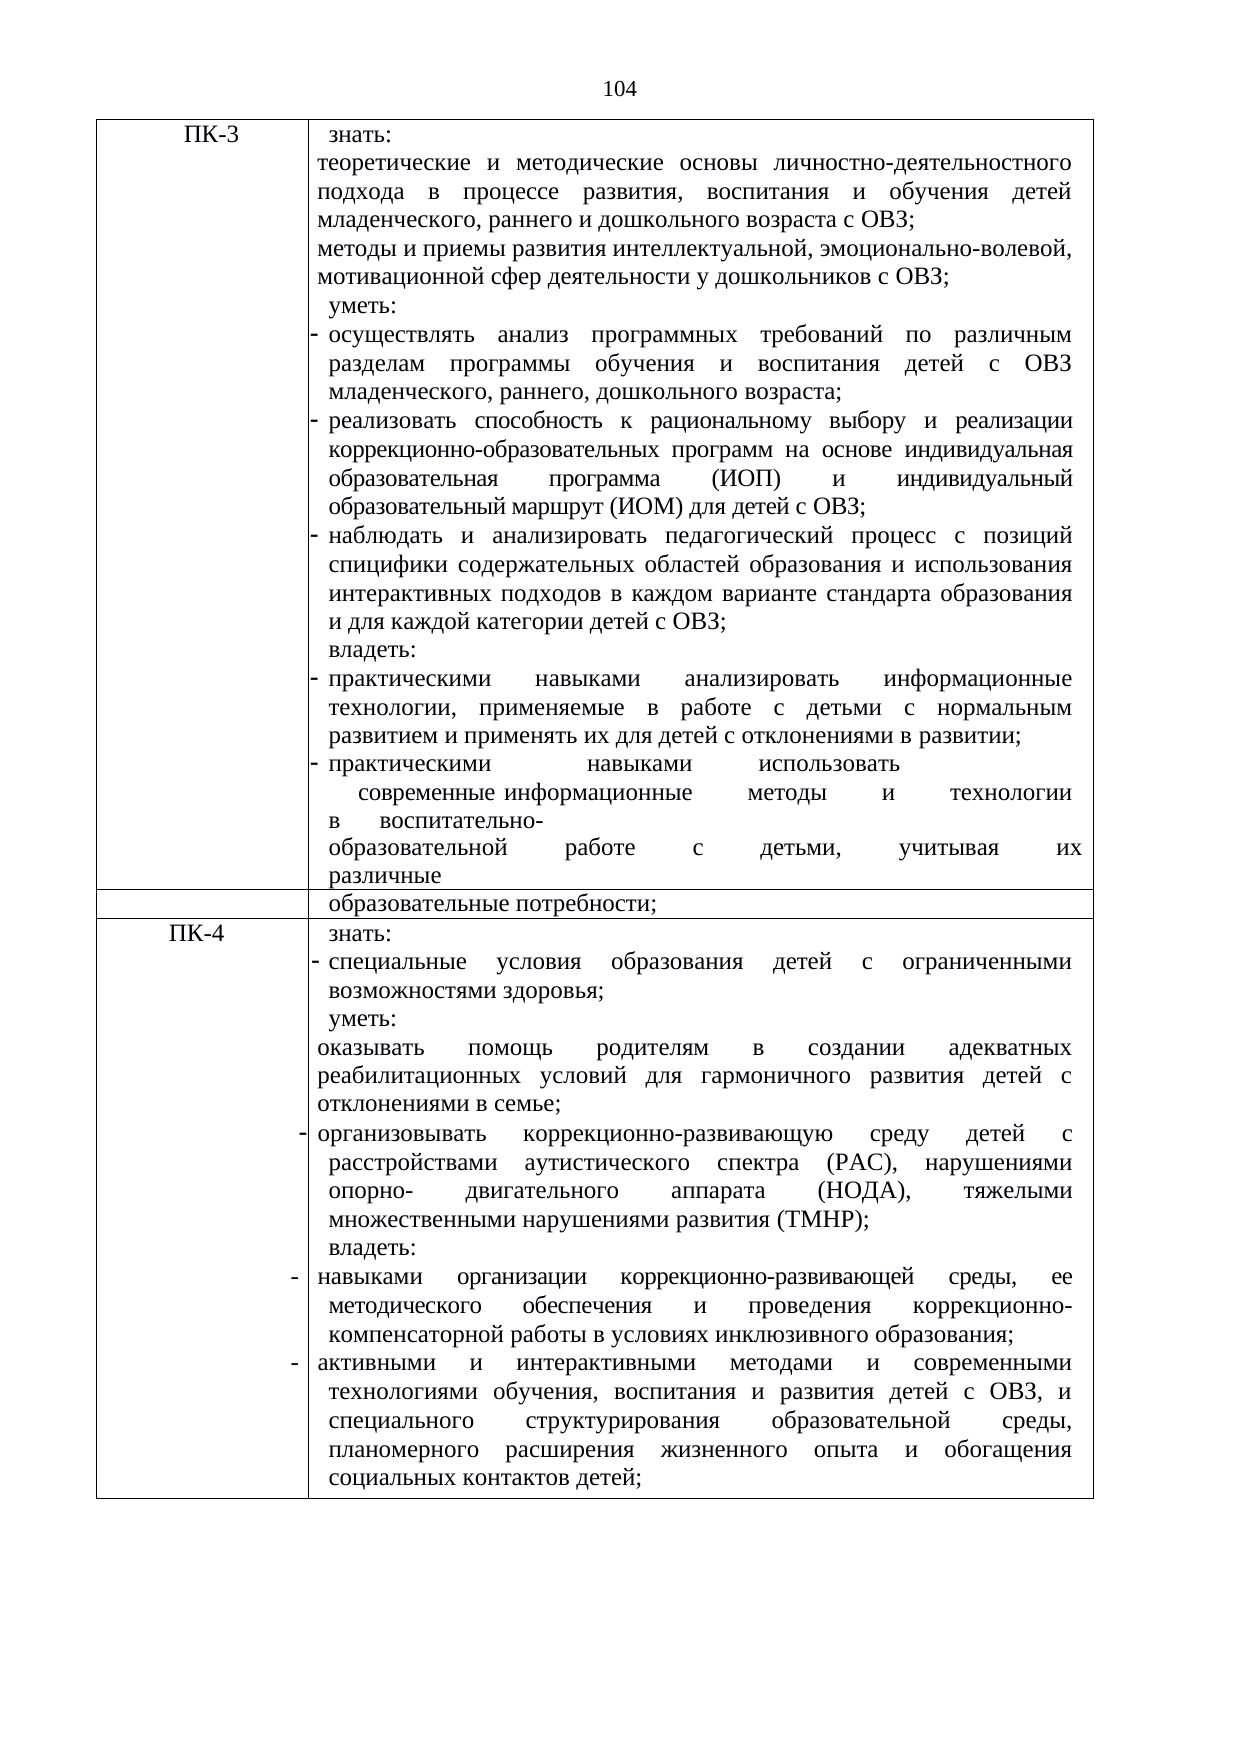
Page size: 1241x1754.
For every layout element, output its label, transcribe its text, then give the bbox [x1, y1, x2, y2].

table_cell знать: теоретические и методические основы личностно-деятельностного подхода в процессе развития, воспитания и обучения детей младенческого, раннего и дошкольного возраста с ОВЗ; методы и приемы развития интеллектуальной, эмоционально-волевой, мотивационной сфер деятельности у дошкольников с ОВЗ; уметь: осуществлять анализ программных требований по различным разделам программы обучения и воспитания детей с ОВЗ младенческого, раннего, дошкольного возраста; реализовать способность к рациональному выбору и реализации коррекционно-образовательных программ на основе индивидуальная образовательная программа (ИОП) и индивидуальный образовательный маршрут (ИОМ) для детей с ОВЗ; наблюдать и анализировать педагогический процесс с позиций спицифики содержательных областей образования и использования интерактивных подходов в каждом варианте стандарта образования и для каждой категории детей с ОВЗ; владеть: практическими навыками анализировать информационные технологии, применяемые в работе с детьми с нормальным развитием и применять их для детей с отклонениями в развитии; практическими навыками использовать современные информационные методы и технологии в воспитательно- образовательной работе с детьми, учитывая их различные [309, 120, 1093, 889]
table_cell [97, 890, 308, 917]
table_cell знать: специальные условия образования детей с ограниченными возможностями здоровья; уметь: оказывать помощь родителям в создании адекватных реабилитационных условий для гармоничного развития детей с отклонениями в семье; организовывать коррекционно-развивающую среду детей с расстройствами аутистического спектра (РАС), нарушениями опорно- двигательного аппарата (НОДА), тяжелыми множественными нарушениями развития (ТМНР); владеть: навыками организации коррекционно-развивающей среды, ее методического обеспечения и проведения коррекционно- компенсаторной работы в условиях инклюзивного образования; активными и интерактивными методами и современными технологиями обучения, воспитания и развития детей с ОВЗ, и специального структурирования образовательной среды, планомерного расширения жизненного опыта и обогащения социальных контактов детей; [309, 919, 1093, 1498]
table_cell ПК-3 [97, 120, 308, 889]
table_cell образовательные потребности; [309, 890, 1093, 917]
table_cell ПК-4 [97, 919, 308, 1498]
